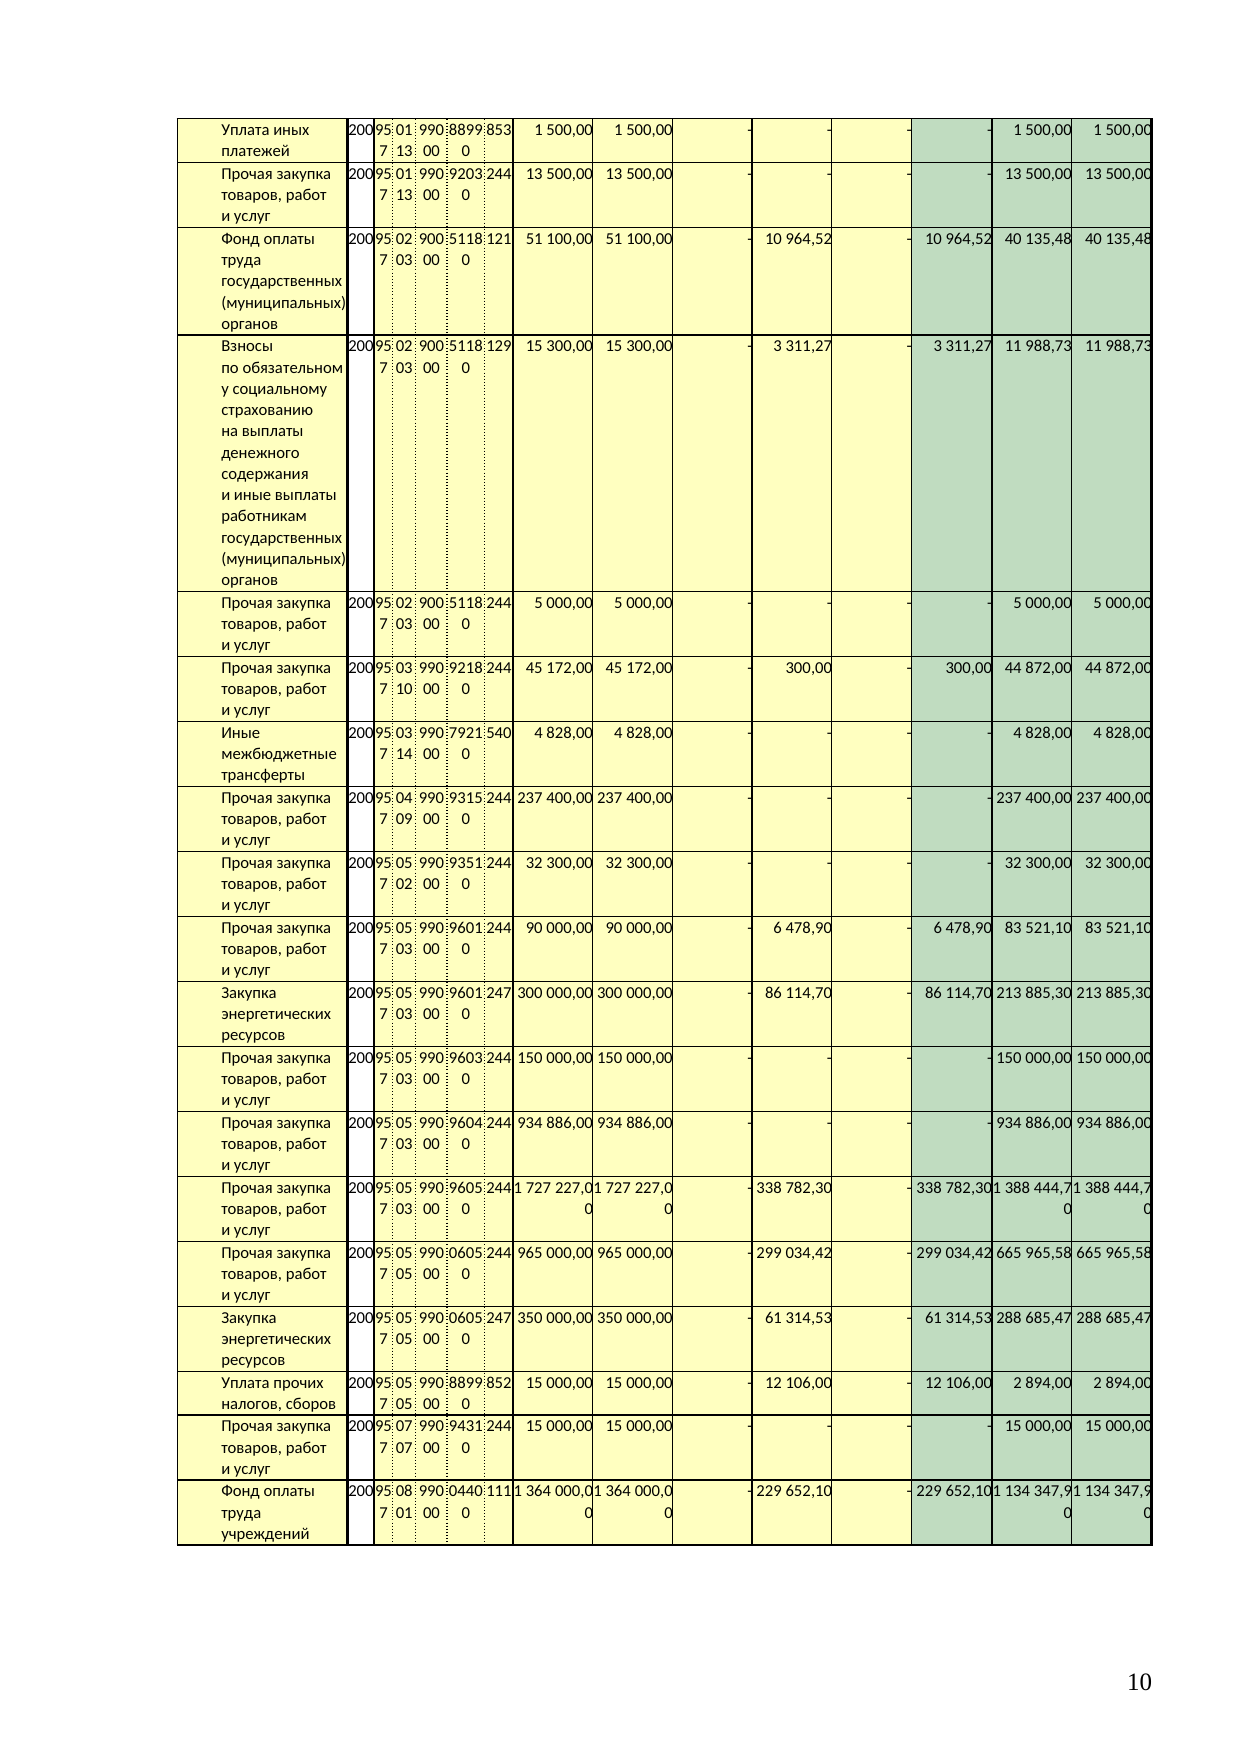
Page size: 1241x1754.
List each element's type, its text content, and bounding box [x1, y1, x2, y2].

table_cell 213 885,30 [993, 982, 1071, 1046]
table_cell Фонд оплаты труда учреждений [178, 1481, 346, 1544]
table_cell 1 500,00 [993, 119, 1071, 162]
table_cell 965 000,00 [593, 1242, 672, 1306]
table_cell 88990 [447, 1372, 484, 1414]
table_cell 0801 [393, 1481, 416, 1544]
table_cell 51 100,00 [514, 228, 592, 334]
table_cell 852 [484, 1372, 512, 1414]
table_cell 1 727 227,00 [593, 1177, 672, 1241]
table_cell 92030 [447, 163, 484, 227]
table_cell 51180 [447, 592, 484, 656]
table_cell 0113 [393, 163, 416, 227]
table_cell - [673, 787, 751, 851]
table_cell 15 000,00 [514, 1416, 592, 1479]
table_cell - [832, 982, 911, 1046]
table_cell 338 782,30 [753, 1177, 831, 1241]
table_cell 0113 [393, 119, 416, 162]
table_cell 229 652,10 [753, 1481, 831, 1544]
table_cell - [832, 1242, 911, 1306]
table_cell 200 [349, 852, 373, 916]
table_cell - [673, 852, 751, 916]
table_cell 99000 [416, 1112, 447, 1176]
table_cell - [912, 1047, 991, 1111]
table_cell 13 500,00 [514, 163, 592, 227]
table_cell - [673, 228, 751, 334]
table_cell Прочая закупка товаров, работ и услуг [178, 657, 346, 721]
table_cell 51180 [447, 336, 484, 591]
table_cell 244 [484, 917, 512, 981]
table_cell 99000 [416, 1242, 447, 1306]
table_cell Прочая закупка товаров, работ и услуг [178, 1242, 346, 1306]
table_cell - [832, 1307, 911, 1371]
table_cell 4 828,00 [993, 722, 1071, 786]
table_cell 99000 [416, 1416, 447, 1479]
table_cell - [673, 917, 751, 981]
table_cell - [753, 852, 831, 916]
table_cell 957 [375, 1481, 393, 1544]
table_cell - [912, 1112, 991, 1176]
table_cell - [832, 722, 911, 786]
table_cell Прочая закупка товаров, работ и услуг [178, 917, 346, 981]
table_cell 1 388 444,70 [993, 1177, 1071, 1241]
table_cell 200 [349, 163, 373, 227]
table_cell - [673, 592, 751, 656]
table_cell 99000 [416, 1047, 447, 1111]
table_cell Прочая закупка товаров, работ и услуг [178, 1177, 346, 1241]
table_cell 0505 [393, 1372, 416, 1414]
table_cell 0707 [393, 1416, 416, 1479]
table_cell 99000 [416, 787, 447, 851]
table_cell 0409 [393, 787, 416, 851]
table_cell 1 500,00 [1072, 119, 1150, 162]
table_cell 288 685,47 [1072, 1307, 1150, 1371]
table_cell 44 872,00 [993, 657, 1071, 721]
table_cell 83 521,10 [1072, 917, 1150, 981]
table_cell 6 478,90 [753, 917, 831, 981]
table_cell - [673, 1177, 751, 1241]
table_cell - [753, 722, 831, 786]
table_cell Уплата прочих налогов, сборов [178, 1372, 346, 1414]
table_cell 957 [375, 1307, 393, 1371]
table_cell - [673, 1047, 751, 1111]
table_cell Закупка энергетических ресурсов [178, 1307, 346, 1371]
table_cell 0203 [393, 228, 416, 334]
table_cell 5 000,00 [1072, 592, 1150, 656]
table_cell 90 000,00 [514, 917, 592, 981]
table_cell - [673, 982, 751, 1046]
table_cell - [753, 1112, 831, 1176]
table_cell - [832, 1112, 911, 1176]
table_cell 96050 [447, 1177, 484, 1241]
table_cell Иные межбюджетные трансферты [178, 722, 346, 786]
table_cell 540 [484, 722, 512, 786]
table_cell 15 000,00 [993, 1416, 1071, 1479]
table_cell 0502 [393, 852, 416, 916]
table_cell 229 652,10 [912, 1481, 991, 1544]
table_cell 5 000,00 [993, 592, 1071, 656]
table_cell 4 828,00 [593, 722, 672, 786]
table_cell 1 134 347,90 [1072, 1481, 1150, 1544]
table_cell 32 300,00 [514, 852, 592, 916]
table_cell 957 [375, 1047, 393, 1111]
table_cell 957 [375, 1416, 393, 1479]
table_cell - [753, 1047, 831, 1111]
table_cell 957 [375, 592, 393, 656]
table_cell 2 894,00 [993, 1372, 1071, 1414]
table_cell 99000 [416, 119, 447, 162]
table_cell 247 [484, 1307, 512, 1371]
table_cell 90 000,00 [593, 917, 672, 981]
table_cell 1 500,00 [593, 119, 672, 162]
table_cell 88990 [447, 119, 484, 162]
table_cell 83 521,10 [993, 917, 1071, 981]
table_cell 61 314,53 [912, 1307, 991, 1371]
table_cell 200 [349, 1242, 373, 1306]
table_cell 237 400,00 [993, 787, 1071, 851]
table_cell 244 [484, 592, 512, 656]
table_cell - [912, 852, 991, 916]
table_cell 237 400,00 [593, 787, 672, 851]
table_cell 4 828,00 [514, 722, 592, 786]
table_cell 299 034,42 [753, 1242, 831, 1306]
table_cell - [753, 1416, 831, 1479]
table_cell 0314 [393, 722, 416, 786]
table_cell 79210 [447, 722, 484, 786]
table_cell 15 300,00 [593, 336, 672, 591]
table_cell 04400 [447, 1481, 484, 1544]
table_cell 86 114,70 [912, 982, 991, 1046]
table_cell 150 000,00 [593, 1047, 672, 1111]
table_cell 200 [349, 1307, 373, 1371]
table_cell 32 300,00 [993, 852, 1071, 916]
table_cell - [912, 119, 991, 162]
table_cell 965 000,00 [514, 1242, 592, 1306]
table_cell 957 [375, 657, 393, 721]
table_cell 300 000,00 [593, 982, 672, 1046]
table_cell - [832, 1416, 911, 1479]
table_cell 121 [484, 228, 512, 334]
table_cell - [832, 787, 911, 851]
table_cell 288 685,47 [993, 1307, 1071, 1371]
table_cell 244 [484, 1416, 512, 1479]
table_cell - [673, 1372, 751, 1414]
table_cell 3 311,27 [753, 336, 831, 591]
table_cell 200 [349, 119, 373, 162]
table_cell 6 478,90 [912, 917, 991, 981]
table_cell 150 000,00 [993, 1047, 1071, 1111]
table_cell 0503 [393, 1177, 416, 1241]
table_cell 200 [349, 1047, 373, 1111]
table_cell 92180 [447, 657, 484, 721]
table_cell 45 172,00 [593, 657, 672, 721]
table_cell 90000 [416, 228, 447, 334]
table_cell 244 [484, 1047, 512, 1111]
table_cell 12 106,00 [753, 1372, 831, 1414]
table_cell 32 300,00 [593, 852, 672, 916]
table_cell 244 [484, 163, 512, 227]
table_cell 13 500,00 [593, 163, 672, 227]
table_cell 0505 [393, 1307, 416, 1371]
table_cell - [673, 119, 751, 162]
table_cell - [753, 787, 831, 851]
table_cell 934 886,00 [593, 1112, 672, 1176]
table_cell 15 000,00 [593, 1372, 672, 1414]
table_cell 957 [375, 228, 393, 334]
table_cell Прочая закупка товаров, работ и услуг [178, 1047, 346, 1111]
table_cell 1 134 347,90 [993, 1481, 1071, 1544]
table_cell 99000 [416, 1372, 447, 1414]
table_cell - [673, 657, 751, 721]
table_cell Фонд оплаты труда государственных (муниципальных) органов [178, 228, 346, 334]
table_cell - [912, 163, 991, 227]
table_cell 06050 [447, 1307, 484, 1371]
table_cell - [673, 336, 751, 591]
table_cell Прочая закупка товаров, работ и услуг [178, 163, 346, 227]
table_cell 338 782,30 [912, 1177, 991, 1241]
table_cell 244 [484, 1177, 512, 1241]
table_cell Прочая закупка товаров, работ и услуг [178, 592, 346, 656]
table_cell Закупка энергетических ресурсов [178, 982, 346, 1046]
table_cell 350 000,00 [593, 1307, 672, 1371]
table_cell 40 135,48 [993, 228, 1071, 334]
table_cell 200 [349, 787, 373, 851]
table_cell 13 500,00 [1072, 163, 1150, 227]
table_cell - [912, 1416, 991, 1479]
table_cell - [673, 1416, 751, 1479]
table_cell 934 886,00 [514, 1112, 592, 1176]
table_cell 99000 [416, 1481, 447, 1544]
table_cell 0503 [393, 917, 416, 981]
table_cell 5 000,00 [593, 592, 672, 656]
table_cell - [673, 1307, 751, 1371]
table_cell 86 114,70 [753, 982, 831, 1046]
table_cell 99000 [416, 1307, 447, 1371]
table_cell 150 000,00 [514, 1047, 592, 1111]
table_cell - [673, 1481, 751, 1544]
table_cell 99000 [416, 163, 447, 227]
table_cell 200 [349, 1112, 373, 1176]
table_cell 10 964,52 [912, 228, 991, 334]
table_cell 0503 [393, 1112, 416, 1176]
table_cell 300 000,00 [514, 982, 592, 1046]
table_cell 11 988,73 [993, 336, 1071, 591]
table_cell 200 [349, 1481, 373, 1544]
table_cell 200 [349, 722, 373, 786]
table_cell Прочая закупка товаров, работ и услуг [178, 787, 346, 851]
table_cell 51 100,00 [593, 228, 672, 334]
table_cell 51180 [447, 228, 484, 334]
table_cell - [832, 336, 911, 591]
table_cell 4 828,00 [1072, 722, 1150, 786]
table_cell 0203 [393, 336, 416, 591]
table_cell 957 [375, 1242, 393, 1306]
table_cell 244 [484, 852, 512, 916]
table_cell 934 886,00 [993, 1112, 1071, 1176]
table_cell 1 388 444,70 [1072, 1177, 1150, 1241]
table_cell 957 [375, 1177, 393, 1241]
table_cell 0505 [393, 1242, 416, 1306]
table_cell 0310 [393, 657, 416, 721]
table_cell 957 [375, 336, 393, 591]
table_cell - [912, 722, 991, 786]
table_cell 129 [484, 336, 512, 591]
table_cell 300,00 [912, 657, 991, 721]
table_cell 200 [349, 1416, 373, 1479]
table_cell - [832, 119, 911, 162]
table_cell - [832, 1481, 911, 1544]
table_cell 1 364 000,00 [593, 1481, 672, 1544]
table_cell 957 [375, 1372, 393, 1414]
table_cell 99000 [416, 852, 447, 916]
table_cell 96040 [447, 1112, 484, 1176]
table_cell 94310 [447, 1416, 484, 1479]
table_cell 111 [484, 1481, 512, 1544]
table_cell 957 [375, 852, 393, 916]
table_cell 0503 [393, 1047, 416, 1111]
table_cell - [832, 917, 911, 981]
table_cell 93510 [447, 852, 484, 916]
table_cell 957 [375, 163, 393, 227]
table_cell 11 988,73 [1072, 336, 1150, 591]
table_cell - [832, 1177, 911, 1241]
table_cell 213 885,30 [1072, 982, 1150, 1046]
table_cell 200 [349, 917, 373, 981]
table_cell - [673, 722, 751, 786]
table_cell 90000 [416, 336, 447, 591]
table_cell 934 886,00 [1072, 1112, 1150, 1176]
table_cell Прочая закупка товаров, работ и услуг [178, 852, 346, 916]
table_cell 96030 [447, 1047, 484, 1111]
table_cell 247 [484, 982, 512, 1046]
table_cell Взносы по обязательному социальному страхованию на выплаты денежного содержания и иные выплаты работникам государственных (муниципальных) органов [178, 336, 346, 591]
table_cell 244 [484, 1112, 512, 1176]
table_cell 06050 [447, 1242, 484, 1306]
table_cell 957 [375, 982, 393, 1046]
table_cell 957 [375, 917, 393, 981]
table_cell 853 [484, 119, 512, 162]
table_cell 200 [349, 228, 373, 334]
table_cell 0203 [393, 592, 416, 656]
table_cell 200 [349, 592, 373, 656]
table_cell 61 314,53 [753, 1307, 831, 1371]
table_cell - [832, 1047, 911, 1111]
table_cell 665 965,58 [1072, 1242, 1150, 1306]
table_cell Уплата иных платежей [178, 119, 346, 162]
table_cell Прочая закупка товаров, работ и услуг [178, 1112, 346, 1176]
table_cell 93150 [447, 787, 484, 851]
table_cell 237 400,00 [514, 787, 592, 851]
table_cell 1 727 227,00 [514, 1177, 592, 1241]
table_cell 32 300,00 [1072, 852, 1150, 916]
table_cell 299 034,42 [912, 1242, 991, 1306]
table_cell 957 [375, 787, 393, 851]
table_cell - [753, 119, 831, 162]
table_cell 5 000,00 [514, 592, 592, 656]
table_cell 350 000,00 [514, 1307, 592, 1371]
table_cell - [912, 592, 991, 656]
table_cell 1 364 000,00 [514, 1481, 592, 1544]
table_cell 15 000,00 [514, 1372, 592, 1414]
table_cell 12 106,00 [912, 1372, 991, 1414]
table_cell 45 172,00 [514, 657, 592, 721]
table_cell 99000 [416, 722, 447, 786]
table_cell 200 [349, 1177, 373, 1241]
table_cell - [832, 163, 911, 227]
table_cell 3 311,27 [912, 336, 991, 591]
table_cell 10 964,52 [753, 228, 831, 334]
table_cell 957 [375, 119, 393, 162]
table_cell 957 [375, 1112, 393, 1176]
table_cell - [673, 1242, 751, 1306]
table_cell 1 500,00 [514, 119, 592, 162]
table_cell - [832, 592, 911, 656]
table_cell - [832, 852, 911, 916]
table_cell 99000 [416, 657, 447, 721]
table_cell 200 [349, 982, 373, 1046]
table_cell - [753, 163, 831, 227]
table_cell 300,00 [753, 657, 831, 721]
table_cell 244 [484, 657, 512, 721]
table_cell 15 000,00 [593, 1416, 672, 1479]
table_cell - [832, 657, 911, 721]
table_cell - [912, 787, 991, 851]
table_cell - [673, 163, 751, 227]
table_cell 200 [349, 1372, 373, 1414]
table_cell 96010 [447, 917, 484, 981]
table_cell 99000 [416, 1177, 447, 1241]
table_cell - [673, 1112, 751, 1176]
table_cell 96010 [447, 982, 484, 1046]
table_cell 244 [484, 787, 512, 851]
table_cell 957 [375, 722, 393, 786]
table_cell 40 135,48 [1072, 228, 1150, 334]
table_cell 665 965,58 [993, 1242, 1071, 1306]
table_cell 244 [484, 1242, 512, 1306]
table_cell 2 894,00 [1072, 1372, 1150, 1414]
table_cell 99000 [416, 982, 447, 1046]
table_cell 44 872,00 [1072, 657, 1150, 721]
table_cell 150 000,00 [1072, 1047, 1150, 1111]
table_cell 15 300,00 [514, 336, 592, 591]
table_cell 90000 [416, 592, 447, 656]
table_cell - [753, 592, 831, 656]
table_cell 0503 [393, 982, 416, 1046]
table_cell 200 [349, 657, 373, 721]
table_cell 237 400,00 [1072, 787, 1150, 851]
table_cell - [832, 228, 911, 334]
table_cell 99000 [416, 917, 447, 981]
table_cell - [832, 1372, 911, 1414]
table_cell 13 500,00 [993, 163, 1071, 227]
table_cell 15 000,00 [1072, 1416, 1150, 1479]
table_cell 200 [349, 336, 373, 591]
table_cell Прочая закупка товаров, работ и услуг [178, 1416, 346, 1479]
